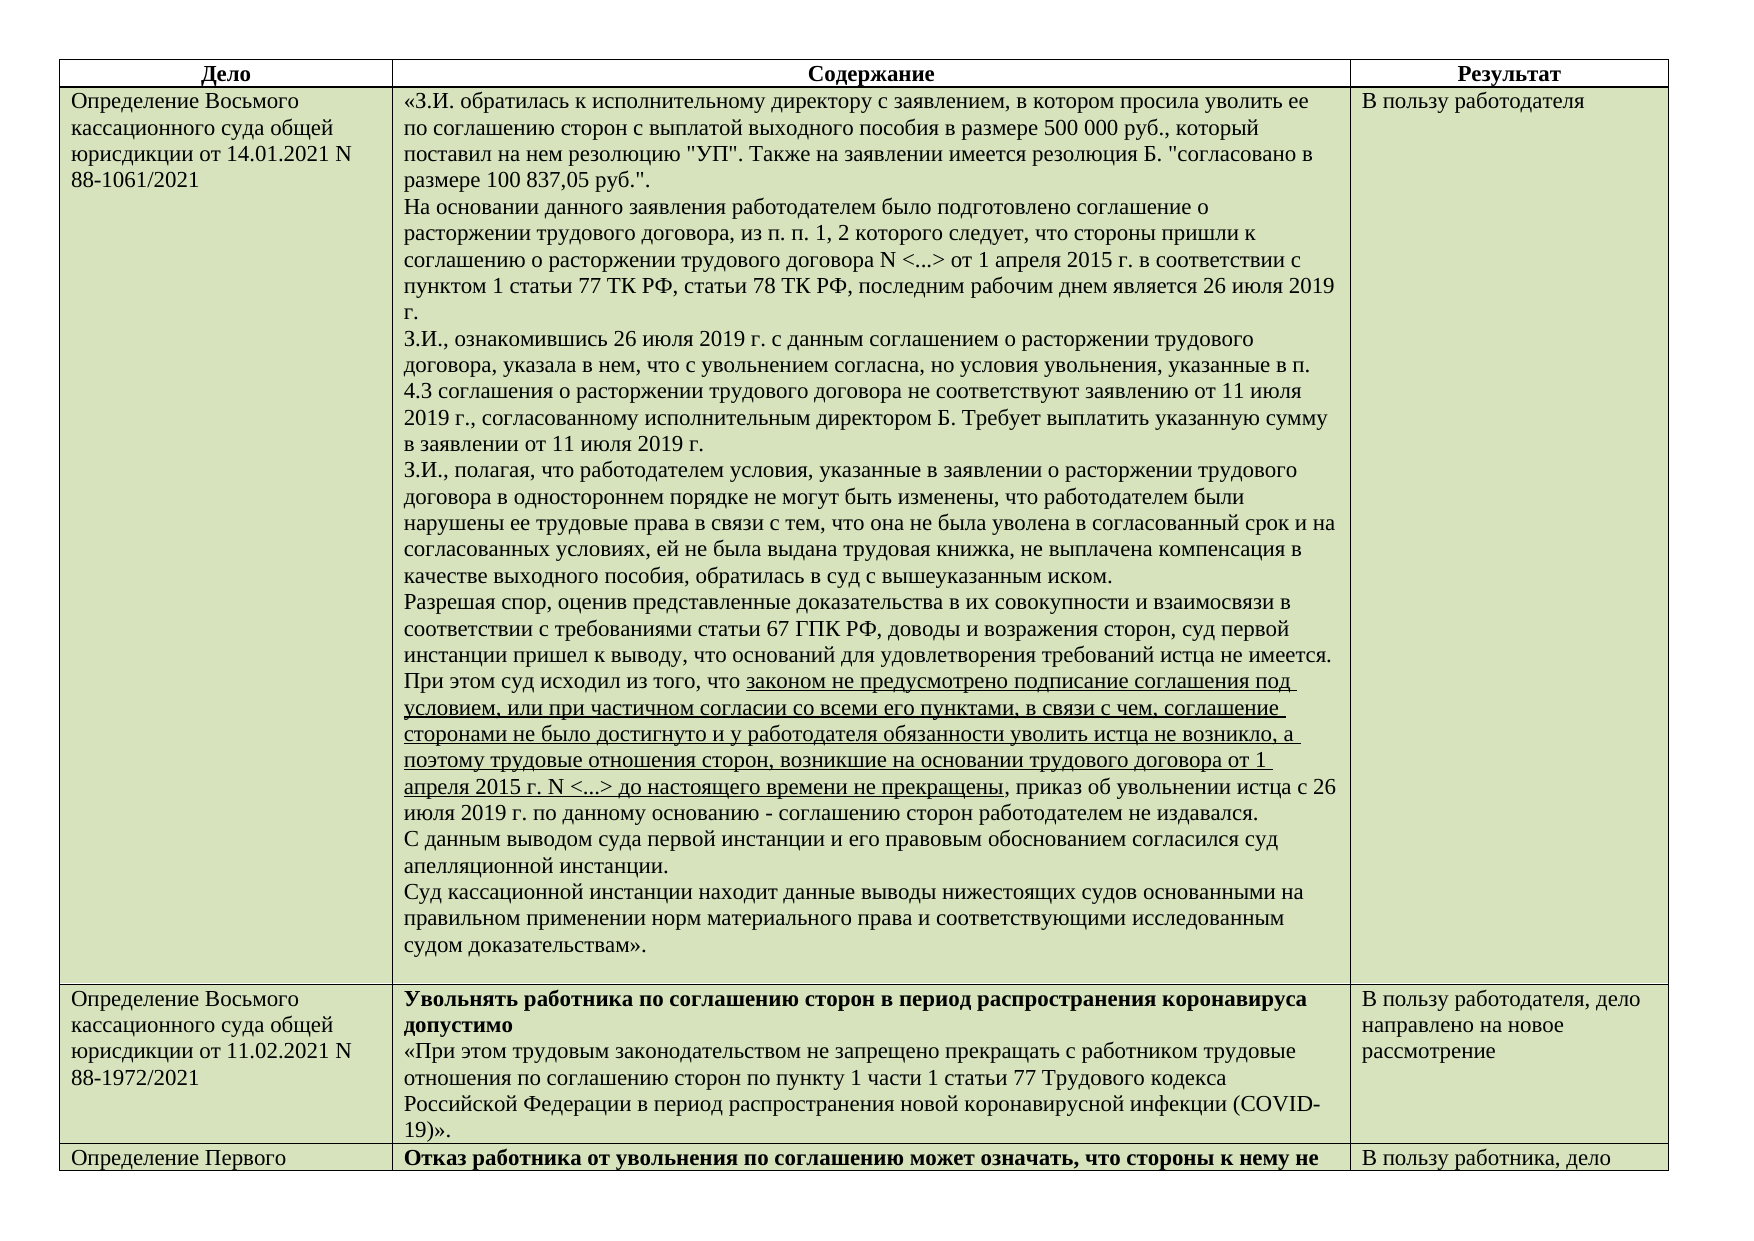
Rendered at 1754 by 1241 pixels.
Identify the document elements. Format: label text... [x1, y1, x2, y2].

table_cell Определение Восьмого кассационного суда общей юрисдикции от 14.01.2021 N 88-1061/2021 [60, 88, 392, 983]
table_cell Увольнять работника по соглашению сторон в период распространения коронавируса допустимо «При этом трудовым законодательством не запрещено прекращать с работником трудовые отношения по соглашению сторон по пункту 1 части 1 статьи 77 Трудового кодекса Российской Федерации в период распространения новой коронавирусной инфекции (COVID-19)». [393, 985, 1350, 1143]
table_cell В пользу работодателя [1351, 88, 1668, 983]
table_cell Определение Восьмого кассационного суда общей юрисдикции от 11.02.2021 N 88-1972/2021 [60, 985, 392, 1143]
table_header Дело [60, 60, 392, 86]
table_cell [393, 1144, 1350, 1170]
table_header Содержание [393, 60, 1350, 86]
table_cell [1351, 1144, 1668, 1170]
table_header Результат [1351, 60, 1668, 86]
table_cell «З.И. обратилась к исполнительному директору с заявлением, в котором просила уволить ее по соглашению сторон с выплатой выходного пособия в размере 500 000 руб., который поставил на нем резолюцию "УП". Также на заявлении имеется резолюция Б. "согласовано в размере 100 837,05 руб.". На основании данного заявления работодателем было подготовлено соглашение о расторжении трудового договора, из п. п. 1, 2 которого следует, что стороны пришли к соглашению о расторжении трудового договора N <...> от 1 апреля 2015 г. в соответствии с пунктом 1 статьи 77 ТК РФ, статьи 78 ТК РФ, последним рабочим днем является 26 июля 2019 г. З.И., ознакомившись 26 июля 2019 г. с данным соглашением о расторжении трудового договора, указала в нем, что с увольнением согласна, но условия увольнения, указанные в п. 4.3 соглашения о расторжении трудового договора не соответствуют заявлению от 11 июля 2019 г., согласованному исполнительным директором Б. Требует выплатить указанную сумму в заявлении от 11 июля 2019 г. З.И., полагая, что работодателем условия, указанные в заявлении о расторжении трудового договора в одностороннем порядке не могут быть изменены, что работодателем были нарушены ее трудовые права в связи с тем, что она не была уволена в согласованный срок и на согласованных условиях, ей не была выдана трудовая книжка, не выплачена компенсация в качестве выходного пособия, обратилась в суд с вышеуказанным иском. Разрешая спор, оценив представленные доказательства в их совокупности и взаимосвязи в соответствии с требованиями статьи 67 ГПК РФ, доводы и возражения сторон, суд первой инстанции пришел к выводу, что оснований для удовлетворения требований истца не имеется. При этом суд исходил из того, что законом не предусмотрено подписание соглашения под условием, или при частичном согласии со всеми его пунктами, в связи с чем, соглашение сторонами не было достигнуто и у работодателя обязанности уволить истца не возникло, а поэтому трудовые отношения сторон, возникшие на основании трудового договора от 1 апреля 2015 г. N <...> до настоящего времени не прекращены, приказ об увольнении истца с 26 июля 2019 г. по данному основанию - соглашению сторон работодателем не издавался. С данным выводом суда первой инстанции и его правовым обоснованием согласился суд апелляционной инстанции. Суд кассационной инстанции находит данные выводы нижестоящих судов основанными на правильном применении норм материального права и соответствующими исследованным судом доказательствам». [393, 88, 1350, 983]
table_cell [60, 1144, 392, 1170]
table_cell В пользу работодателя, дело направлено на новое рассмотрение [1351, 985, 1668, 1143]
